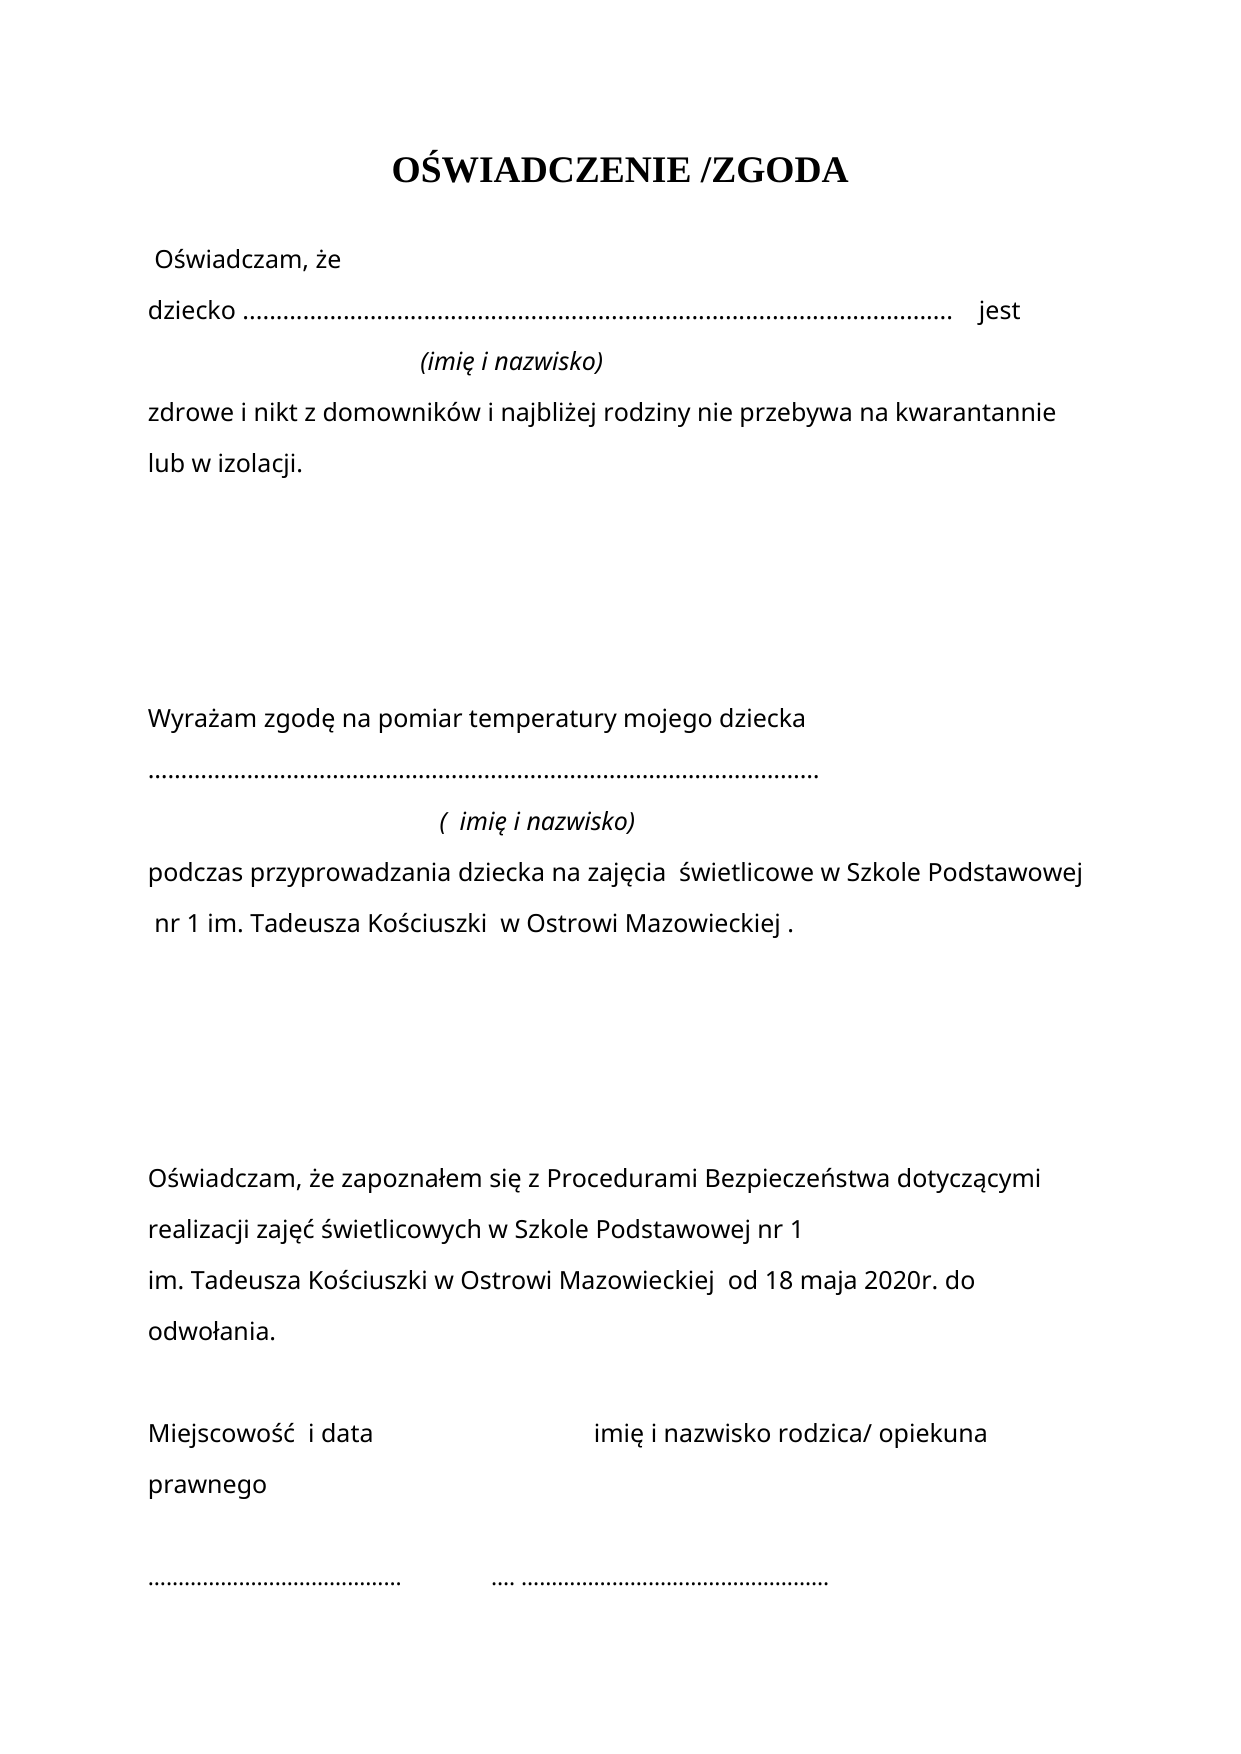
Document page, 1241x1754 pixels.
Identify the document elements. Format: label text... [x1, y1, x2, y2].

text nr 1 im. Tadeusza Kościuszki w Ostrowi Mazowieckiej . [148, 905, 1093, 939]
text zdrowe i nikt z domowników i najbliżej rodziny nie przebywa na kwarantannie lub w izolacji. [148, 395, 1093, 480]
text (imię i nazwisko) [148, 344, 1093, 378]
text OŚWIADCZENIE /ZGODA [148, 148, 1093, 191]
text ( imię i nazwisko) [148, 803, 1093, 837]
text Oświadczam, że dziecko .......................................................................................................... jest [148, 242, 1093, 327]
text …………………………………… …. …………………………………………… [148, 1561, 1093, 1592]
text Oświadczam, że zapoznałem się z Procedurami Bezpieczeństwa dotyczącymi realizacji zajęć świetlicowych w Szkole Podstawowej nr 1 im. Tadeusza Kościuszki w Ostrowi Mazowieckiej od 18 maja 2020r. do odwołania. [148, 1161, 1093, 1348]
text Wyrażam zgodę na pomiar temperatury mojego dziecka [148, 701, 1093, 735]
text podczas przyprowadzania dziecka na zajęcia świetlicowe w Szkole Podstawowej [148, 854, 1093, 888]
text Miejscowość i data imię i nazwisko rodzica/ opiekuna prawnego [148, 1416, 1093, 1501]
text ………………………………………………………………………………………… [148, 752, 1093, 786]
